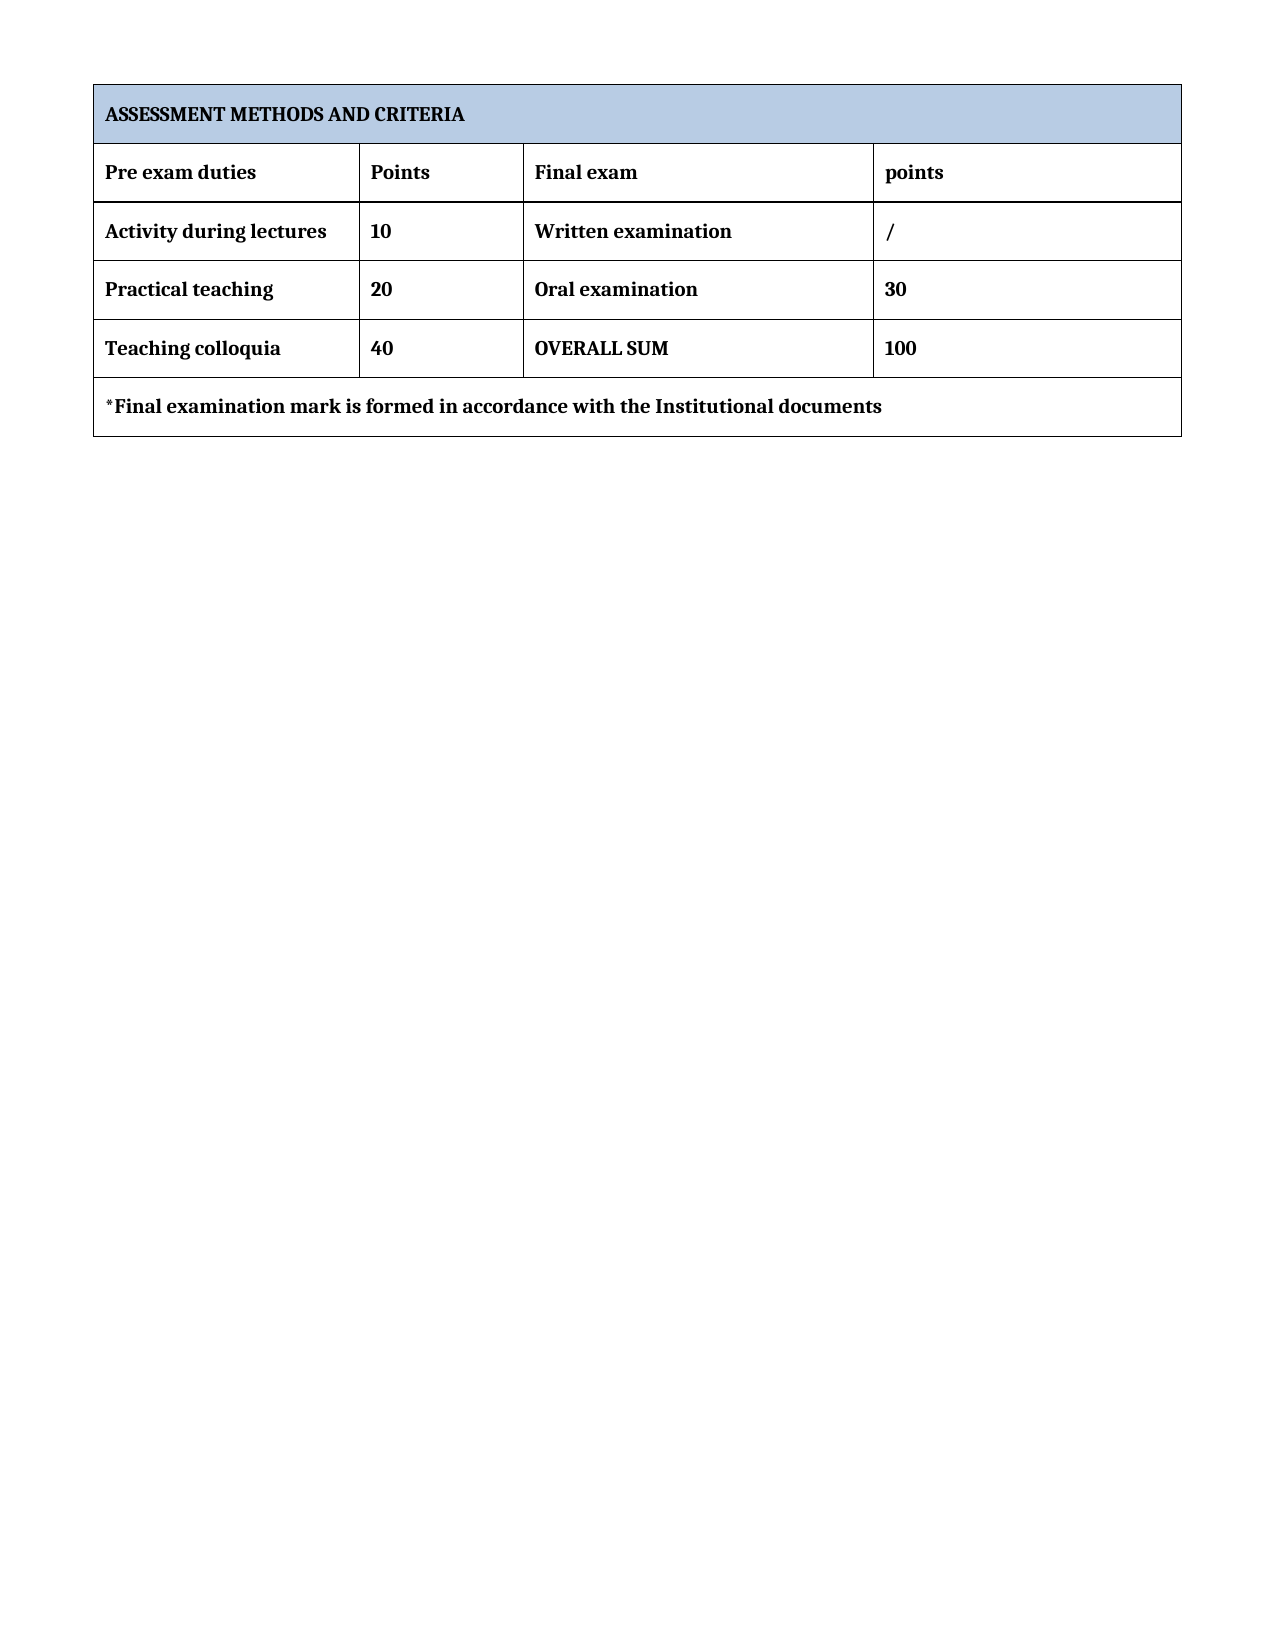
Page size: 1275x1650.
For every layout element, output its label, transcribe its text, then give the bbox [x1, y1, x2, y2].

table_cell Practical teaching [94, 261, 359, 318]
table_cell 10 [360, 203, 523, 260]
table_cell OVERALL SUM [524, 320, 873, 377]
table_cell 20 [360, 261, 523, 318]
table_cell 30 [874, 261, 1181, 318]
table_cell 100 [874, 320, 1181, 377]
table_cell 40 [360, 320, 523, 377]
table_cell Activity during lectures [94, 203, 359, 260]
table_cell Pre exam duties [94, 144, 359, 201]
table_cell Final exam [524, 144, 873, 201]
table_cell / [874, 203, 1181, 260]
table_cell Teaching colloquia [94, 320, 359, 377]
table_cell Points [360, 144, 523, 201]
table_cell *Final examination mark is formed in accordance with the Institutional documents [94, 378, 1181, 436]
table_cell ASSESSMENT METHODS AND CRITERIA [94, 85, 1181, 143]
table_cell Oral examination [524, 261, 873, 318]
table_cell Written examination [524, 203, 873, 260]
table_cell points [874, 144, 1181, 201]
